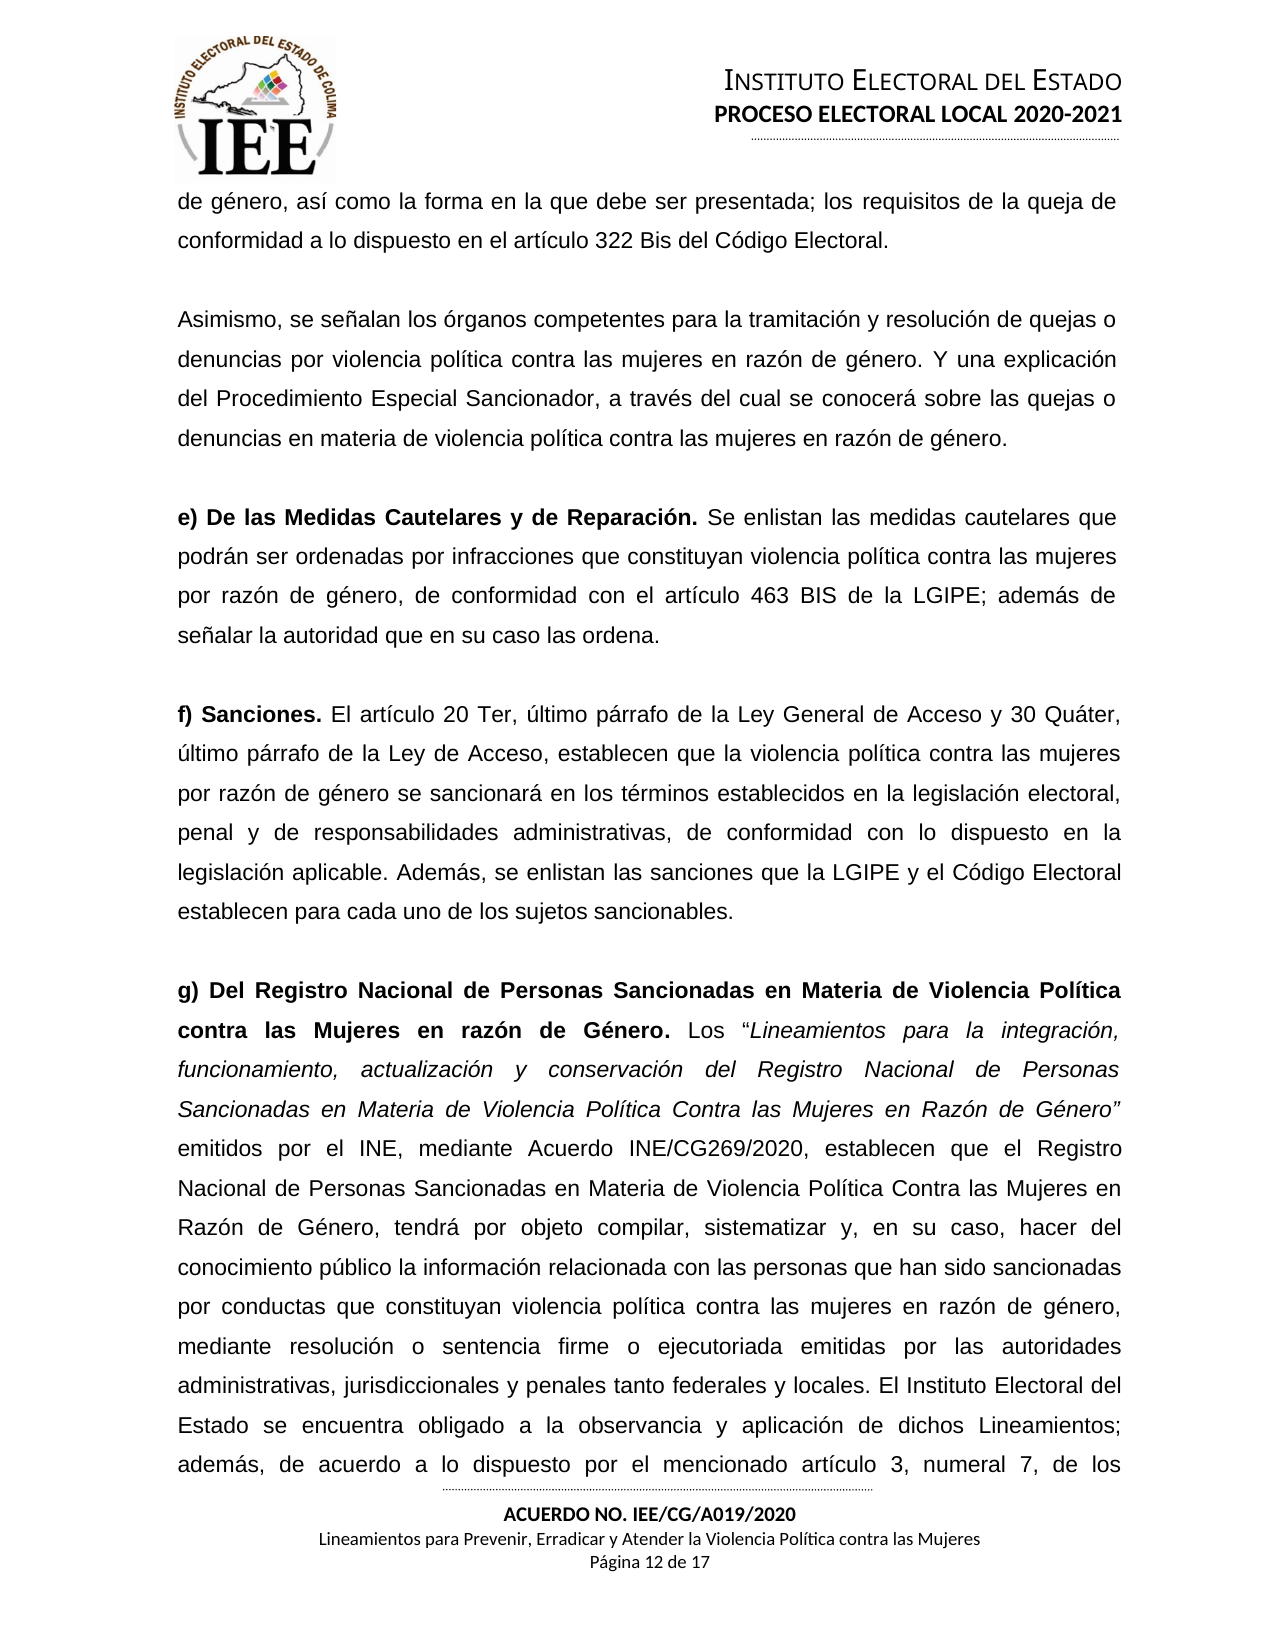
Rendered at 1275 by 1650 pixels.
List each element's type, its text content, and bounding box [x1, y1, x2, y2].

text e) De las Medidas Cautelares y de Reparación. Se enlistan las medidas cautelares que podrán ser ordenadas por infracciones que constituyan violencia política contra las mujeres por razón de género, de conformidad con el artículo 463 BIS de la LGIPE; además de señalar la autoridad que en su caso las ordena. [177, 503, 1117, 648]
text f) Sanciones. El artículo 20 Ter, último párrafo de la Ley General de Acceso y 30 Quáter, último párrafo de la Ley de Acceso, establecen que la violencia política contra las mujeres por razón de género se sancionará en los términos establecidos en la legislación electoral, penal y de responsabilidades administrativas, de conformidad con lo dispuesto en la legislación aplicable. Además, se enlistan las sanciones que la LGIPE y el Código Electoral establecen para cada uno de los sujetos sancionables. [177, 701, 1122, 925]
text Asimismo, se señalan los órganos competentes para la tramitación y resolución de quejas o denuncias por violencia política contra las mujeres en razón de género. Y una explicación del Procedimiento Especial Sancionador, a través del cual se conocerá sobre las quejas o denuncias en materia de violencia política contra las mujeres en razón de género. [177, 306, 1117, 451]
picture [174, 36, 337, 183]
